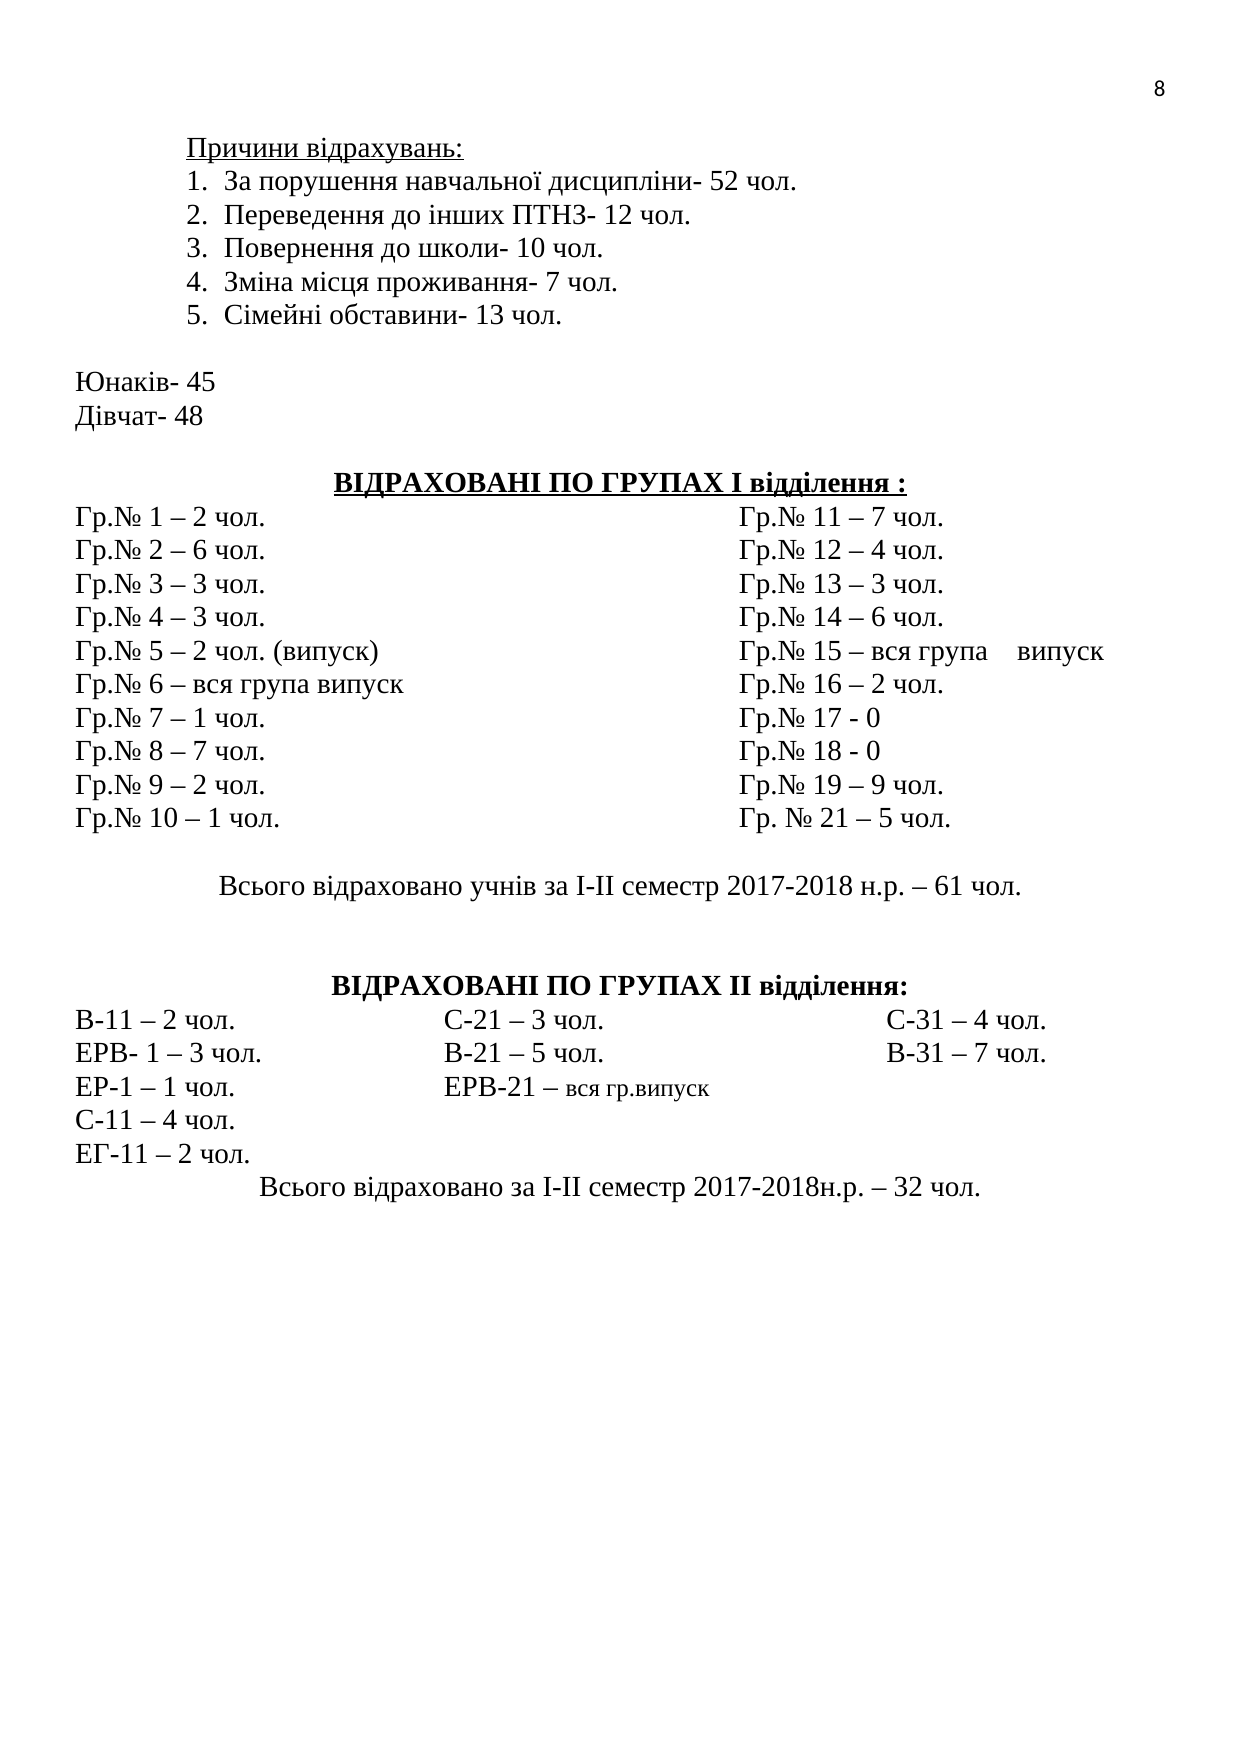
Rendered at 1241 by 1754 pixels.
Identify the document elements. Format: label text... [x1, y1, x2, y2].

text Гр.№ 3 – 3 чол. Гр.№ 13 – 3 чол. [75, 566, 1165, 599]
text ЕРВ- 1 – 3 чол. В-21 – 5 чол. В-31 – 7 чол. [75, 1035, 1165, 1069]
text Гр.№ 2 – 6 чол. Гр.№ 12 – 4 чол. [75, 532, 1165, 566]
text Юнаків- 45 [75, 364, 1165, 398]
text Гр.№ 8 – 7 чол. Гр.№ 18 - 0 [75, 733, 1165, 767]
list Повернення до школи- 10 чол. [186, 230, 1165, 264]
text Гр.№ 5 – 2 чол. (випуск) Гр.№ 15 – вся група випуск [75, 633, 1165, 666]
text Гр.№ 6 – вся група випуск Гр.№ 16 – 2 чол. [75, 666, 1165, 700]
text ВІДРАХОВАНІ ПО ГРУПАХ ІІ відділення: [75, 968, 1165, 1002]
text Дівчат- 48 [75, 398, 1165, 432]
text ЕР-1 – 1 чол. ЕРВ-21 – вся гр.випуск [75, 1069, 1165, 1102]
text С-11 – 4 чол. [75, 1102, 1165, 1136]
text Гр.№ 7 – 1 чол. Гр.№ 17 - 0 [75, 700, 1165, 733]
text ЕГ-11 – 2 чол. [75, 1136, 1165, 1169]
text Всього відраховано за І-ІІ семестр 2017-2018н.р. – 32 чол. [75, 1169, 1165, 1203]
text Всього відраховано учнів за І-ІІ семестр 2017-2018 н.р. – 61 чол. [75, 868, 1165, 901]
text В-11 – 2 чол. С-21 – 3 чол. С-31 – 4 чол. [75, 1002, 1165, 1035]
list Сімейні обставини- 13 чол. [186, 297, 1165, 331]
list За порушення навчальної дисципліни- 52 чол. [186, 163, 1165, 197]
text Гр.№ 4 – 3 чол. Гр.№ 14 – 6 чол. [75, 599, 1165, 633]
subtitle Гр.№ 1 – 2 чол. Гр.№ 11 – 7 чол. [75, 499, 1165, 532]
text Гр.№ 9 – 2 чол. Гр.№ 19 – 9 чол. [75, 767, 1165, 801]
list Зміна місця проживання- 7 чол. [186, 264, 1165, 297]
text ВІДРАХОВАНІ ПО ГРУПАХ І відділення : [75, 465, 1165, 499]
list Причини відрахувань: [186, 130, 1165, 163]
list Переведення до інших ПТНЗ- 12 чол. [186, 197, 1165, 230]
text Гр.№ 10 – 1 чол. Гр. № 21 – 5 чол. [75, 801, 1165, 834]
